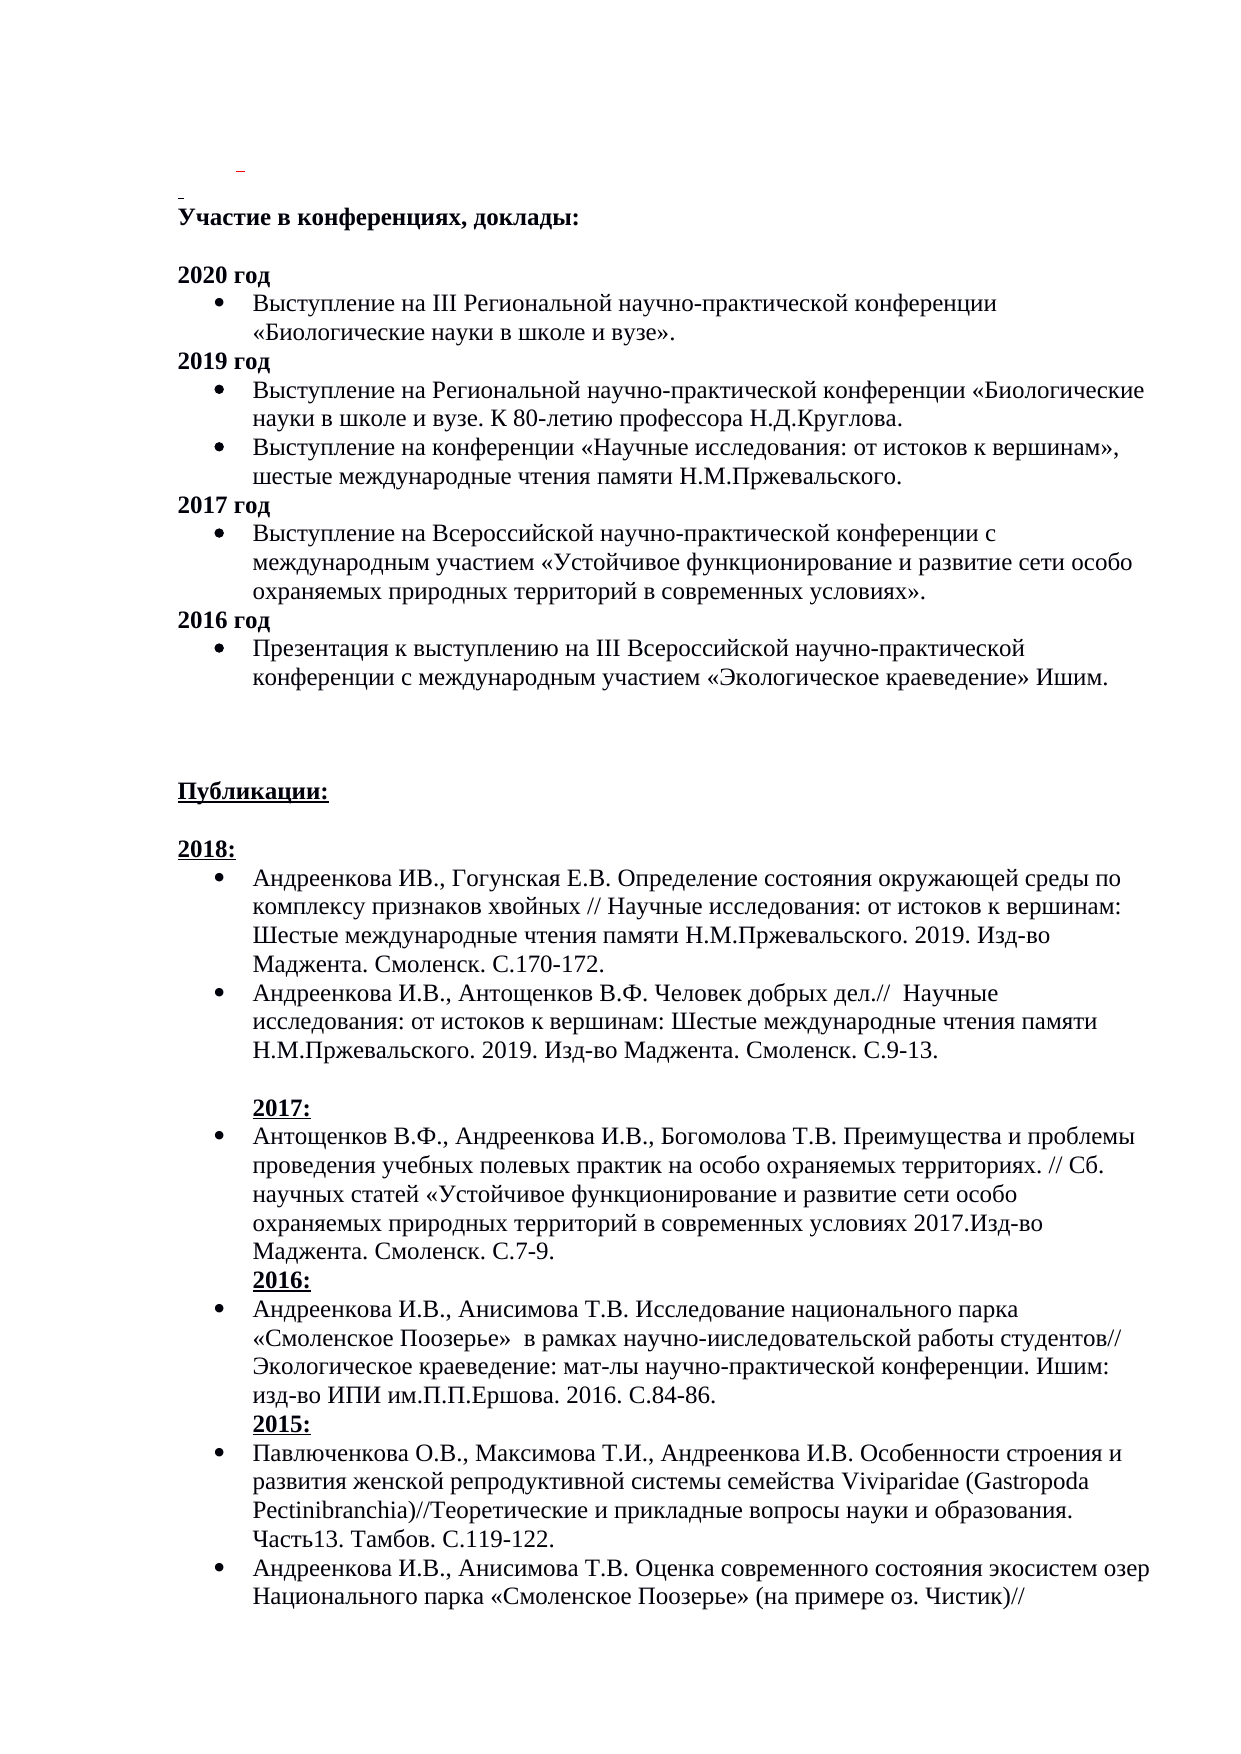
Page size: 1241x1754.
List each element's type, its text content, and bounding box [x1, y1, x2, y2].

text Публикации: [177, 776, 1152, 805]
text 2019 год [177, 346, 1152, 375]
text Участие в конференциях, доклады: [177, 202, 1152, 231]
list Андреенкова ИВ., Гогунская Е.В. Определение состояния окружающей среды по комплексу признаков хвойных // Научные исследования: от истоков к вершинам: Шестые международные чтения памяти Н.М.Пржевальского. 2019. Изд-во Маджента. Смоленск. С.170-172. [215, 863, 1152, 978]
list Антощенков В.Ф., Андреенкова И.В., Богомолова Т.В. Преимущества и проблемы проведения учебных полевых практик на особо охраняемых территориях. // Сб. научных статей «Устойчивое функционирование и развитие сети особо охраняемых природных территорий в современных условиях 2017.Изд-во Маджента. Смоленск. С.7-9. [215, 1121, 1152, 1265]
list Выступление на Всероссийской научно-практической конференции с международным участием «Устойчивое функционирование и развитие сети особо охраняемых природных территорий в современных условиях». [215, 518, 1152, 605]
text 2018: [177, 834, 1152, 863]
list 2017: [252, 1093, 1152, 1121]
list 2016: [252, 1265, 1152, 1294]
list Выступление на конференции «Научные исследования: от истоков к вершинам», шестые международные чтения памяти Н.М.Пржевальского. [215, 432, 1152, 490]
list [215, 1553, 1152, 1610]
text 2017 год [177, 490, 1152, 518]
text 2020 год [177, 260, 1152, 288]
text 2016 год [177, 605, 1152, 633]
list 2015: [252, 1409, 1152, 1438]
list Павлюченкова О.В., Максимова Т.И., Андреенкова И.В. Особенности строения и развития женской репродуктивной системы семейства Viviparidae (Gastropoda Pectinibranchia)//Теоретические и прикладные вопросы науки и образования. Часть13. Тамбов. С.119-122. [215, 1438, 1152, 1553]
list Андреенкова И.В., Анисимова Т.В. Исследование национального парка «Смоленское Поозерье» в рамках научно-ииследовательской работы студентов// Экологическое краеведение: мат-лы научно-практической конференции. Ишим: изд-во ИПИ им.П.П.Ершова. 2016. С.84-86. [215, 1294, 1152, 1409]
list Андреенкова И.В., Антощенков В.Ф. Человек добрых дел.// Научные исследования: от истоков к вершинам: Шестые международные чтения памяти Н.М.Пржевальского. 2019. Изд-во Маджента. Смоленск. С.9-13. [215, 978, 1152, 1064]
list Презентация к выступлению на III Всероссийской научно-практической конференции с международным участием «Экологическое краеведение» Ишим. [215, 633, 1152, 691]
list Выступление на Региональной научно-практической конференции «Биологические науки в школе и вузе. К 80-летию профессора Н.Д.Круглова. [215, 375, 1152, 432]
list Выступление на III Региональной научно-практической конференции «Биологические науки в школе и вузе». [215, 288, 1152, 346]
